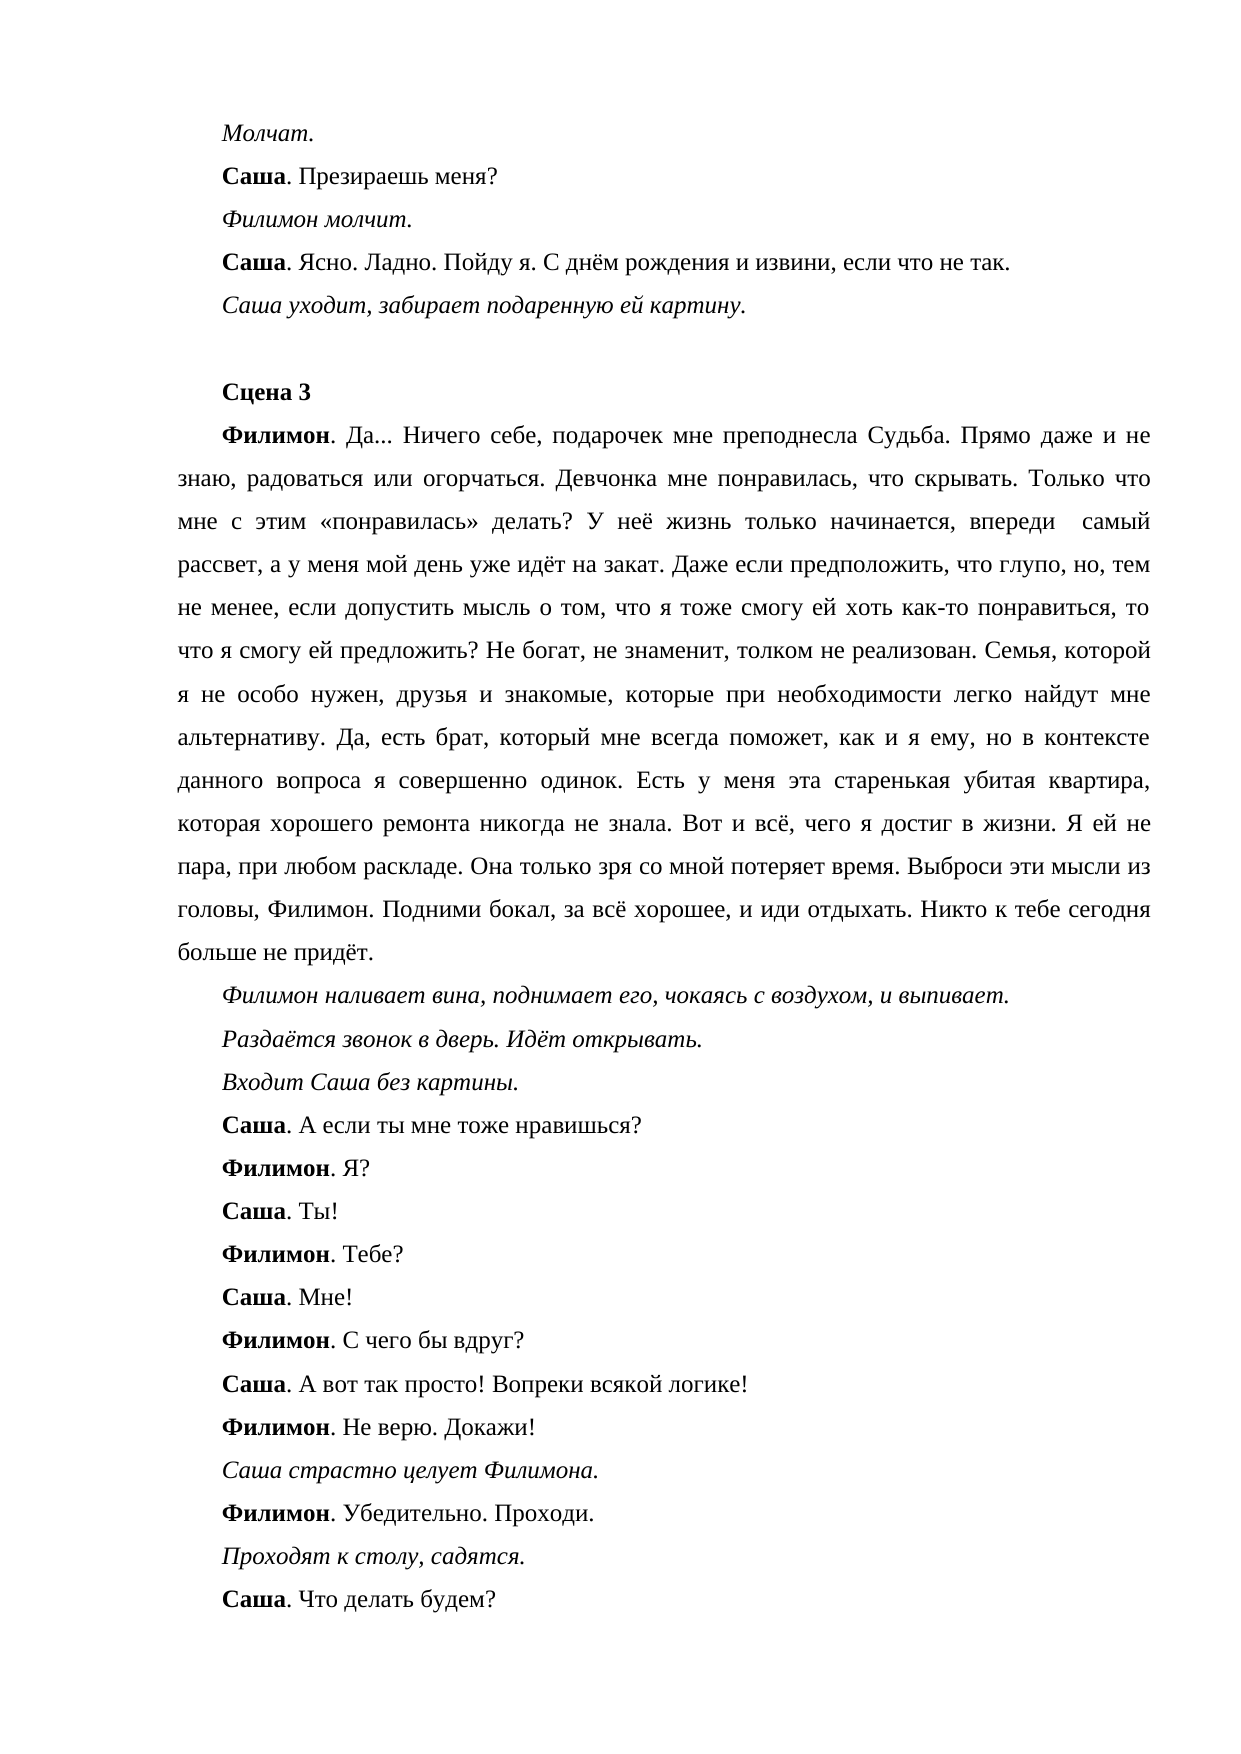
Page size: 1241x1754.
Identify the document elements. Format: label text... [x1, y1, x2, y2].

text Саша. Презираешь меня? [177, 161, 1152, 190]
text Проходят к столу, садятся. [177, 1541, 1152, 1570]
text Филимон молчит. [177, 204, 1152, 233]
text Саша. А если ты мне тоже нравишься? [177, 1110, 1152, 1139]
text Молчат. [177, 118, 1152, 147]
text Саша. Что делать будем? [177, 1584, 1152, 1613]
text Входит Саша без картины. [177, 1067, 1152, 1096]
text Саша уходит, забирает подаренную ей картину. [177, 291, 1152, 319]
text Филимон. Да... Ничего себе, подарочек мне преподнесла Судьба. Прямо даже и не знаю, радоваться или огорчаться. Девчонка мне понравилась, что скрывать. Только что мне с этим «понравилась» делать? У неё жизнь только начинается, впереди самый рассвет, а у меня мой день уже идёт на закат. Даже если предположить, что глупо, но, тем не менее, если допустить мысль о том, что я тоже смогу ей хоть как-то понравиться, то что я смогу ей предложить? Не богат, не знаменит, толком не реализован. Семья, которой я не особо нужен, друзья и знакомые, которые при необходимости легко найдут мне альтернативу. Да, есть брат, который мне всегда поможет, как и я ему, но в контексте данного вопроса я совершенно одинок. Есть у меня эта старенькая убитая квартира, которая хорошего ремонта никогда не знала. Вот и всё, чего я достиг в жизни. Я ей не пара, при любом раскладе. Она только зря со мной потеряет время. Выброси эти мысли из головы, Филимон. Подними бокал, за всё хорошее, и иди отдыхать. Никто к тебе сегодня больше не придёт. [177, 420, 1152, 966]
subtitle Сцена 3 [177, 377, 1152, 406]
text Филимон. Убедительно. Проходи. [177, 1498, 1152, 1527]
text Саша. Мне! [177, 1282, 1152, 1311]
text Филимон. Я? [177, 1153, 1152, 1182]
text Саша. Ты! [177, 1196, 1152, 1225]
text Филимон. Тебе? [177, 1239, 1152, 1268]
text Филимон. С чего бы вдруг? [177, 1326, 1152, 1354]
text Филимон. Не верю. Докажи! [177, 1412, 1152, 1441]
text Раздаётся звонок в дверь. Идёт открывать. [177, 1024, 1152, 1052]
text Саша страстно целует Филимона. [177, 1455, 1152, 1484]
text Саша. Ясно. Ладно. Пойду я. С днём рождения и извини, если что не так. [177, 247, 1152, 276]
text Филимон наливает вина, поднимает его, чокаясь с воздухом, и выпивает. [177, 981, 1152, 1009]
text Саша. А вот так просто! Вопреки всякой логике! [177, 1369, 1152, 1397]
